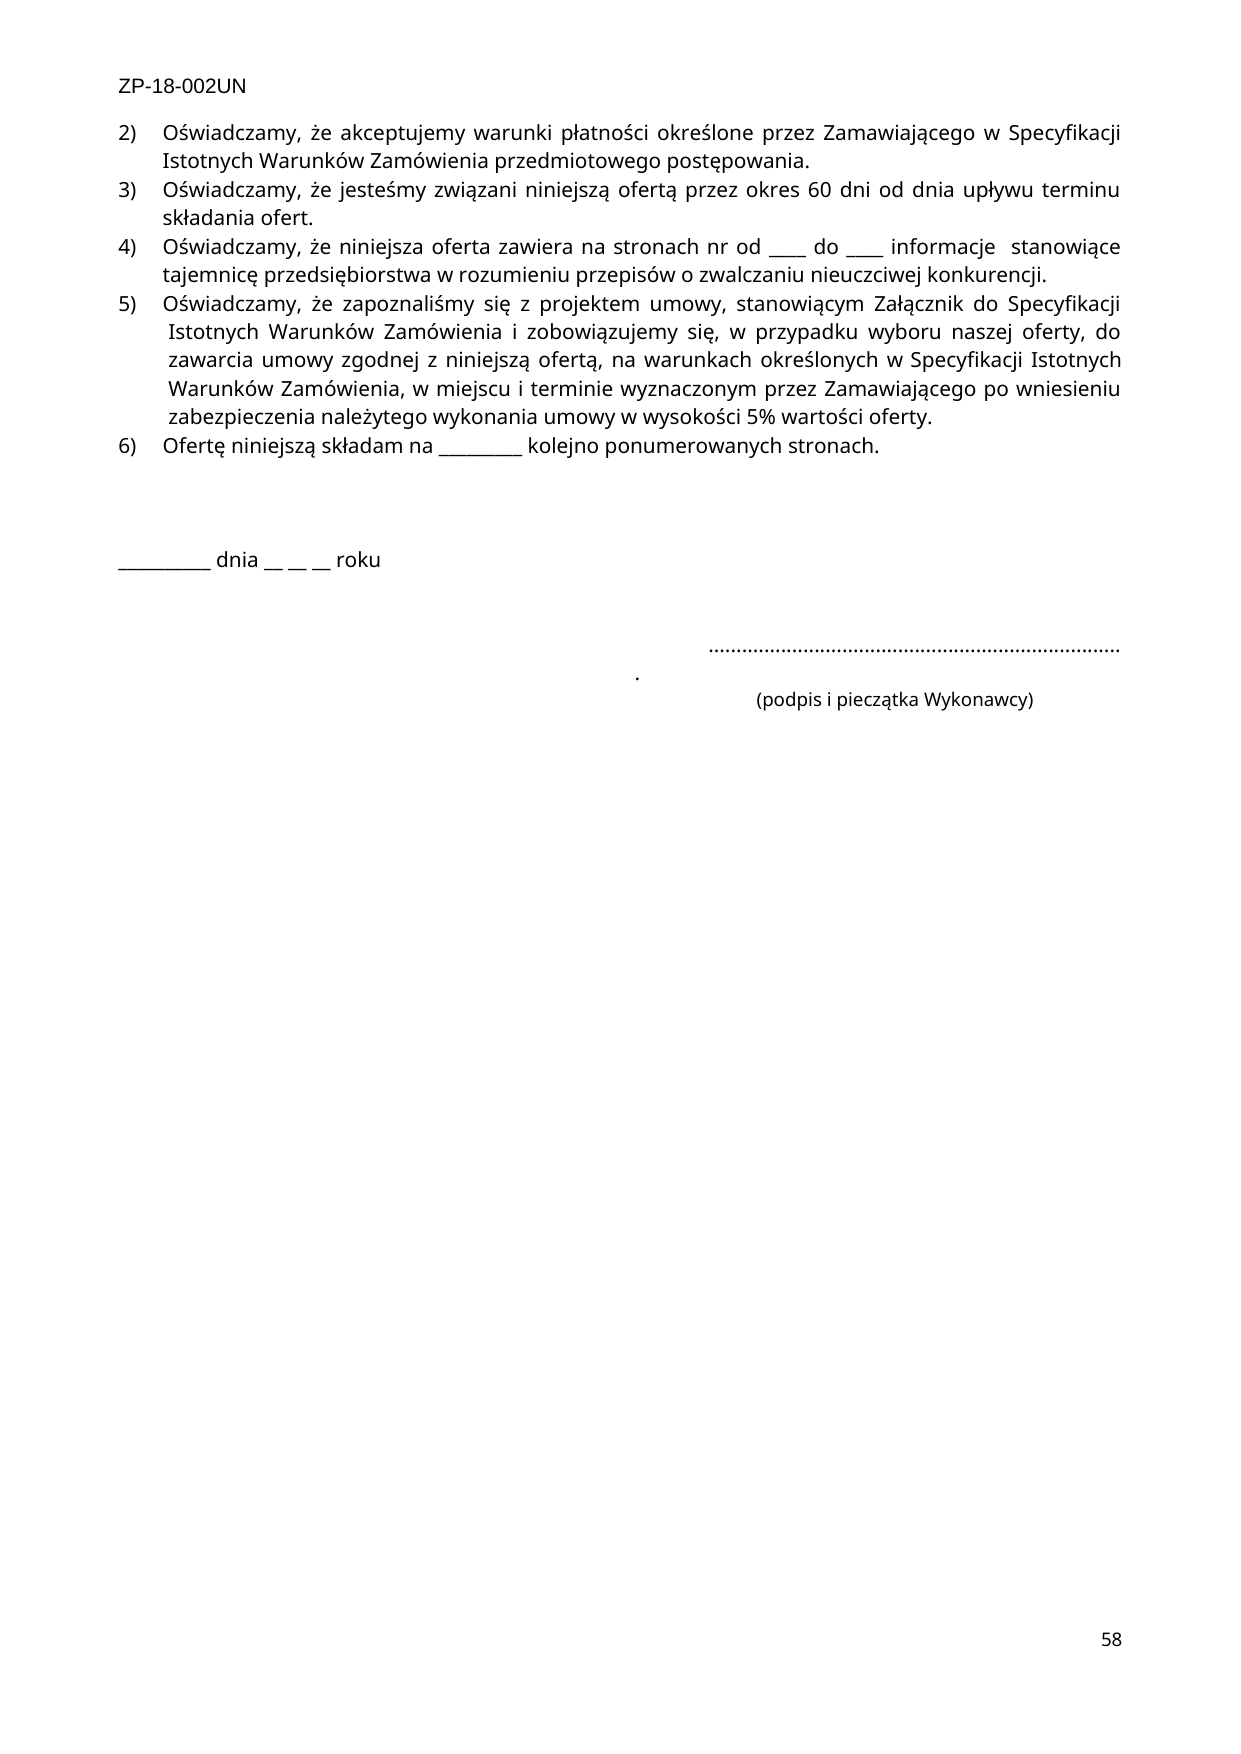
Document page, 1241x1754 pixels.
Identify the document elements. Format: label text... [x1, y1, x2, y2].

text __________ dnia __ __ __ roku [118, 545, 1122, 573]
text ........................................................................... [634, 630, 1122, 687]
text (podpis i pieczątka Wykonawcy) [568, 687, 1122, 712]
list Oświadczamy, że zapoznaliśmy się z projektem umowy, stanowiącym Załącznik do Specyfikacji Istotnych Warunków Zamówienia i zobowiązujemy się, w przypadku wyboru naszej oferty, do zawarcia umowy zgodnej z niniejszą ofertą, na warunkach określonych w Specyfikacji Istotnych Warunków Zamówienia, w miejscu i terminie wyznaczonym przez Zamawiającego po wniesieniu zabezpieczenia należytego wykonania umowy w wysokości 5% wartości oferty. [118, 289, 1122, 431]
list Oświadczamy, że akceptujemy warunki płatności określone przez Zamawiającego w Specyfikacji Istotnych Warunków Zamówienia przedmiotowego postępowania. [118, 118, 1122, 175]
list Oświadczamy, że jesteśmy związani niniejszą ofertą przez okres 60 dni od dnia upływu terminu składania ofert. [118, 175, 1122, 232]
list Ofertę niniejszą składam na _________ kolejno ponumerowanych stronach. [118, 431, 1122, 459]
list Oświadczamy, że niniejsza oferta zawiera na stronach nr od ____ do ____ informacje stanowiące tajemnicę przedsiębiorstwa w rozumieniu przepisów o zwalczaniu nieuczciwej konkurencji. [118, 232, 1122, 289]
